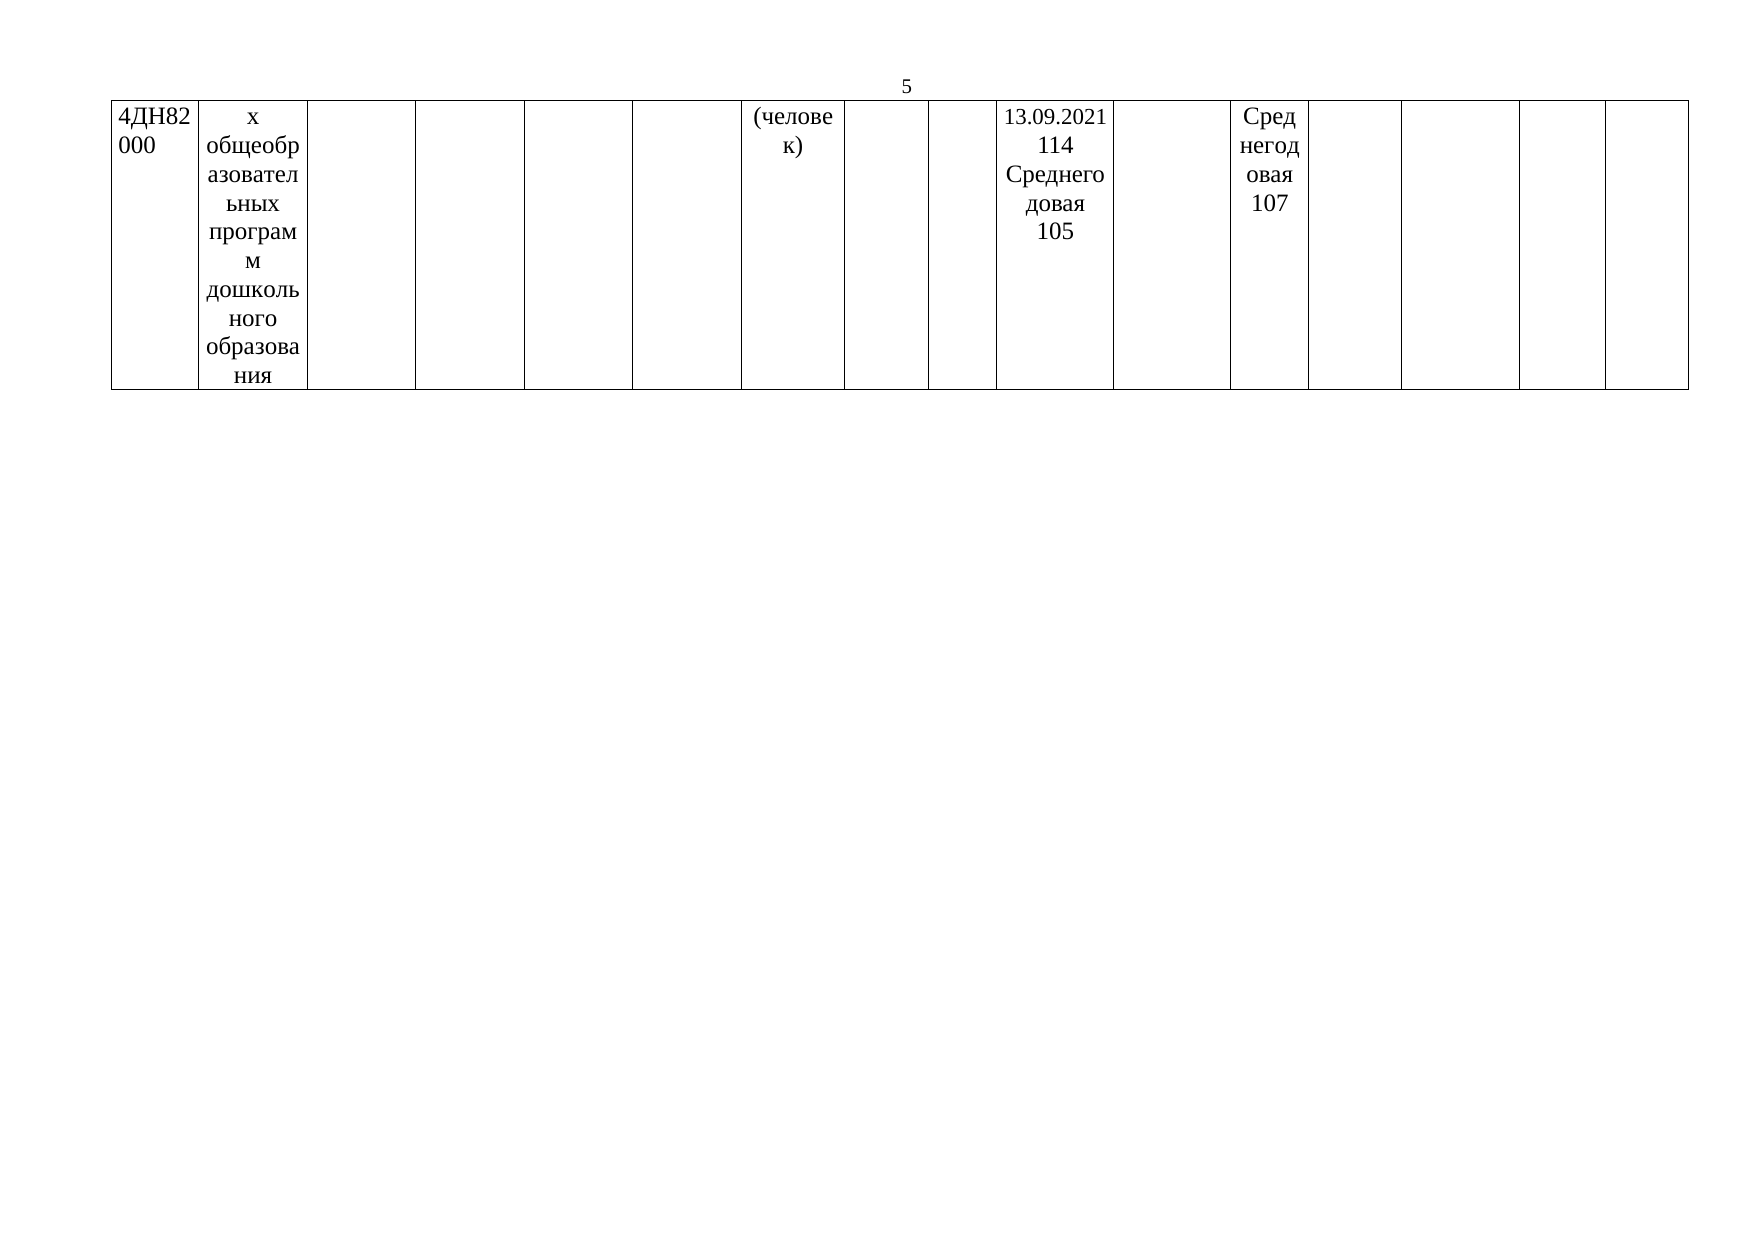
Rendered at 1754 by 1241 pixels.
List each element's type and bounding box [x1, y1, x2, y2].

table_cell [1309, 101, 1401, 389]
table_cell [929, 101, 996, 389]
table_cell [1606, 101, 1688, 389]
table_cell [1114, 101, 1230, 389]
table_cell [1402, 101, 1519, 389]
table_cell [845, 101, 928, 389]
table_cell [1520, 101, 1605, 389]
